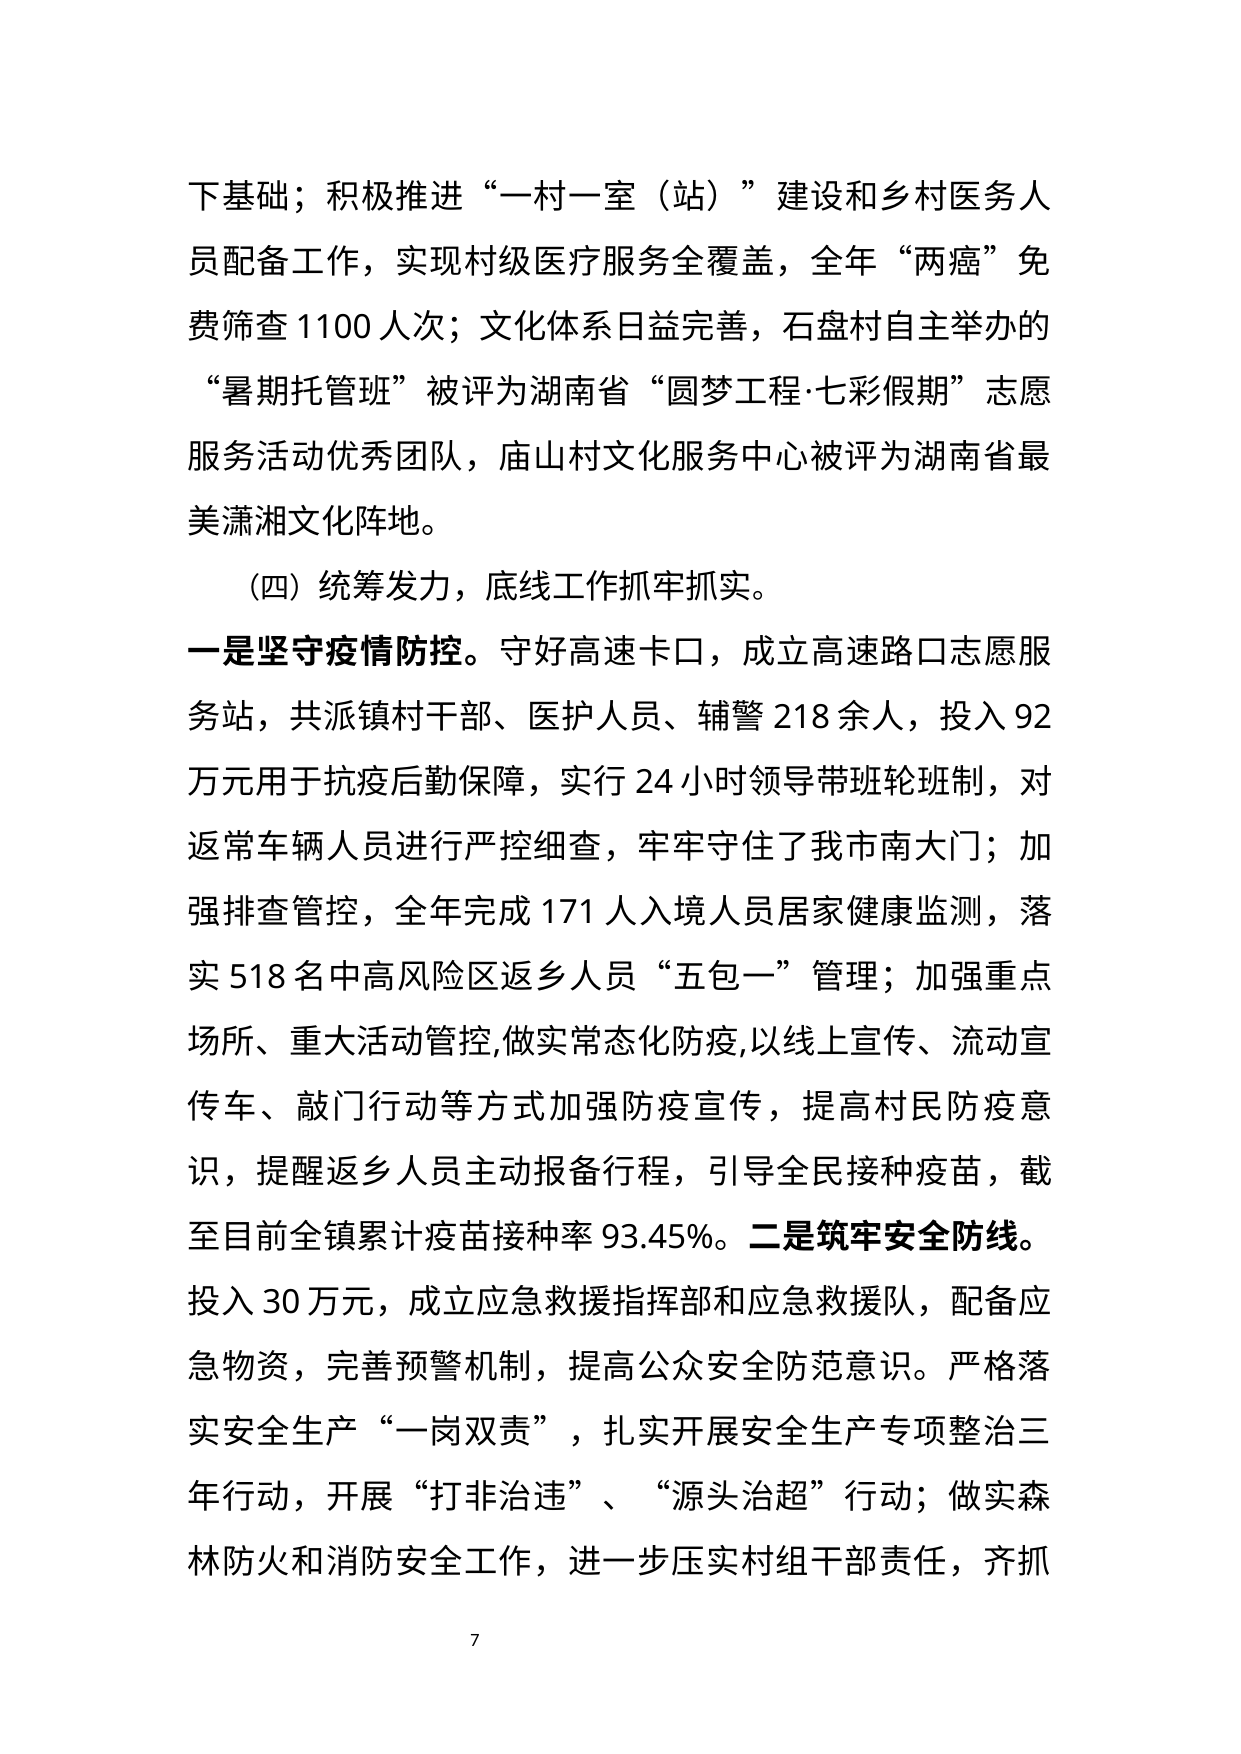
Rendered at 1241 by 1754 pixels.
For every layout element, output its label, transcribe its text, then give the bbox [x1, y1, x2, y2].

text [187, 617, 1053, 1592]
text （四）统筹发力，底线工作抓牢抓实。 [187, 552, 1053, 617]
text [187, 162, 1053, 552]
